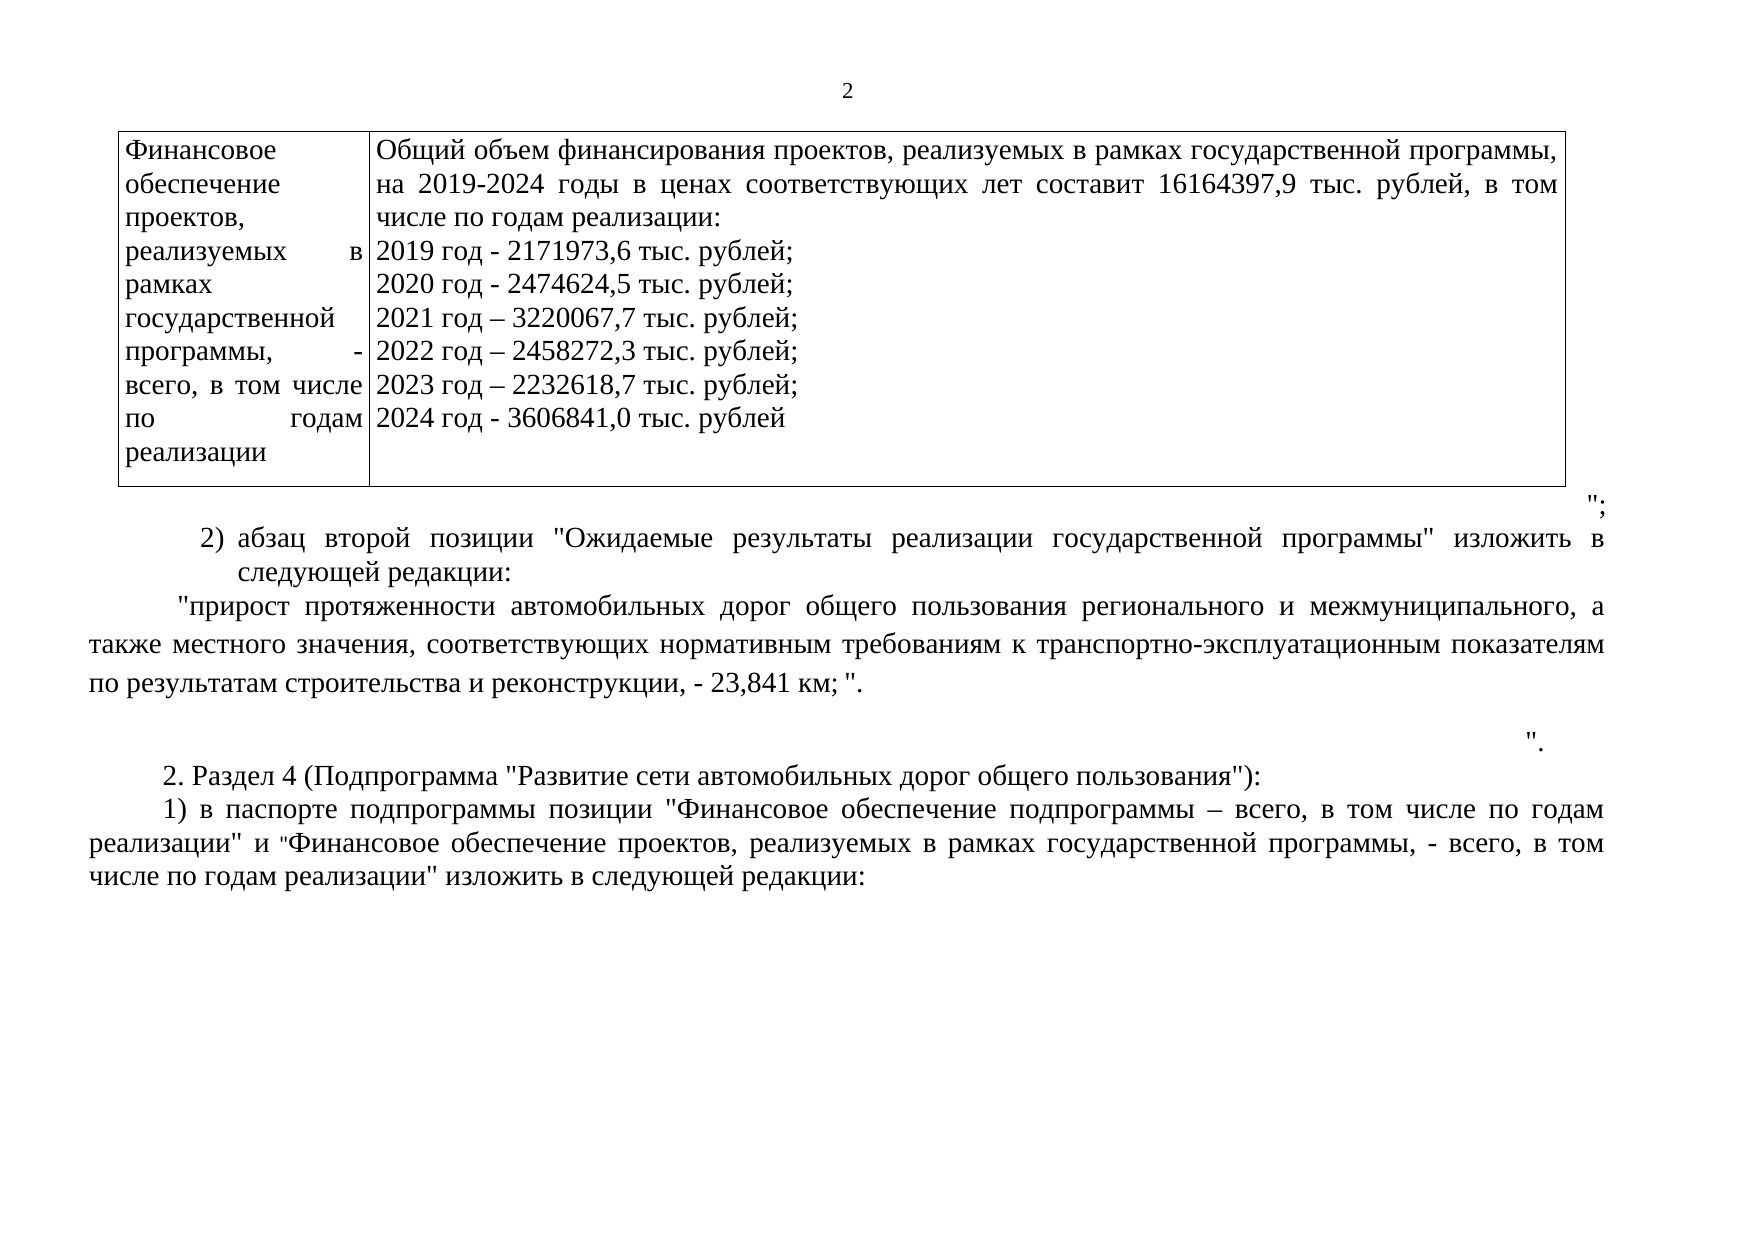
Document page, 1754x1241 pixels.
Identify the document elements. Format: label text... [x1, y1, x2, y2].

text 1) в паспорте подпрограммы позиции "Финансовое обеспечение подпрограммы – всего, в том числе по годам реализации" и "Финансовое обеспечение проектов, реализуемых в рамках государственной программы, - всего, в том числе по годам реализации" изложить в следующей редакции: [89, 791, 1606, 892]
text 2. Раздел 4 (Подпрограмма "Развитие сети автомобильных дорог общего пользования"): [89, 758, 1606, 791]
table_cell Общий объем финансирования проектов, реализуемых в рамках государственной программы, на 2019-2024 годы в ценах соответствующих лет составит 16164397,9 тыс. рублей, в том числе по годам реализации: 2019 год - 2171973,6 тыс. рублей; 2020 год - 2474624,5 тыс. рублей; 2021 год – 3220067,7 тыс. рублей; 2022 год – 2458272,3 тыс. рублей; 2023 год – 2232618,7 тыс. рублей; 2024 год - 3606841,0 тыс. рублей [370, 132, 1565, 486]
list "; [164, 487, 1606, 521]
text "прирост протяженности автомобильных дорог общего пользования регионального и межмуниципального, а также местного значения, соответствующих нормативным требованиям к транспортно-эксплуатационным показателям по результатам строительства и реконструкции, - 23,841 км; ". [89, 588, 1606, 698]
table_cell Финансовое обеспечение проектов, реализуемых в рамках государственной программы, - всего, в том числе по годам реализации [119, 132, 369, 486]
list абзац второй позиции "Ожидаемые результаты реализации государственной программы" изложить в следующей редакции: [200, 521, 1606, 588]
text ". [89, 724, 1606, 758]
